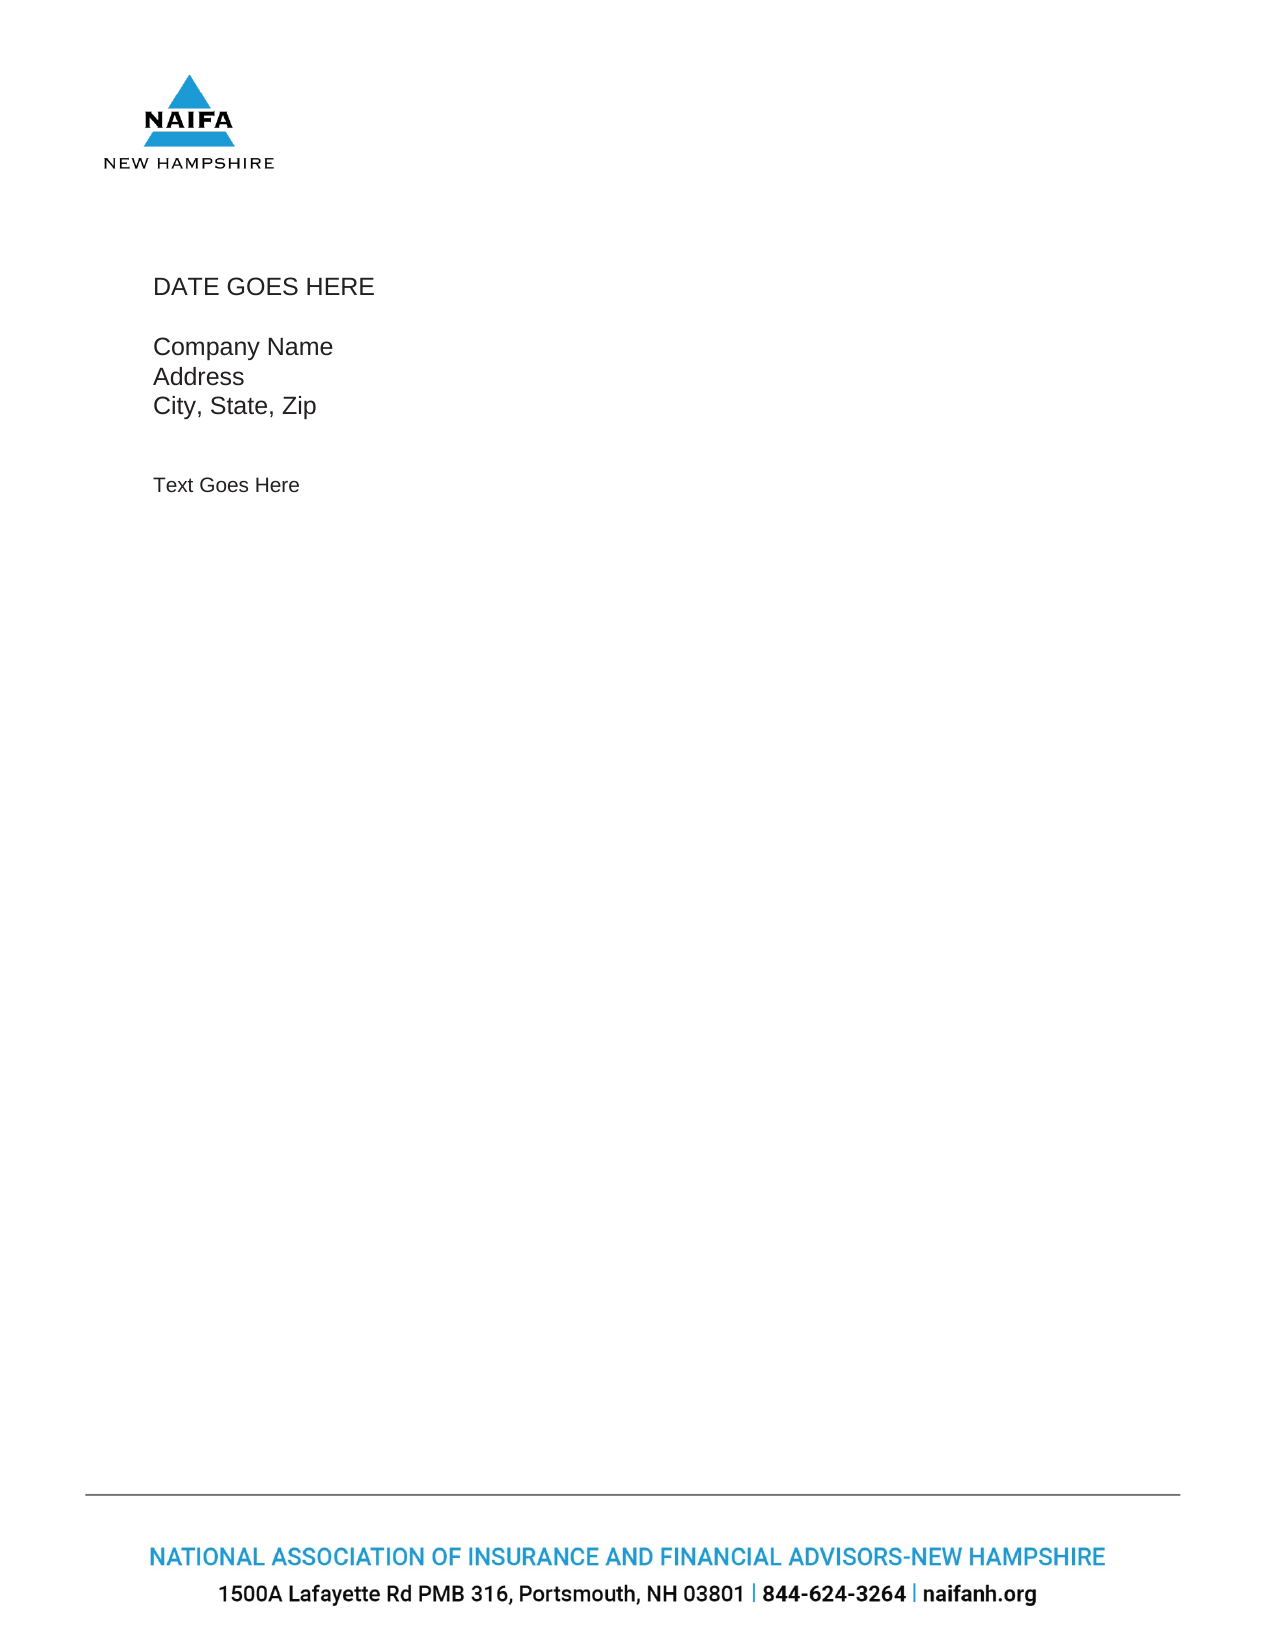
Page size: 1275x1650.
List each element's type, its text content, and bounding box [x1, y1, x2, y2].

picture [85, 1483, 1181, 1625]
text Company Name Address [153, 332, 336, 390]
text Text Goes Here [153, 473, 1087, 497]
text City, State, Zip [153, 391, 1135, 420]
picture [104, 75, 274, 169]
subtitle DATE GOES HERE [153, 272, 1135, 301]
